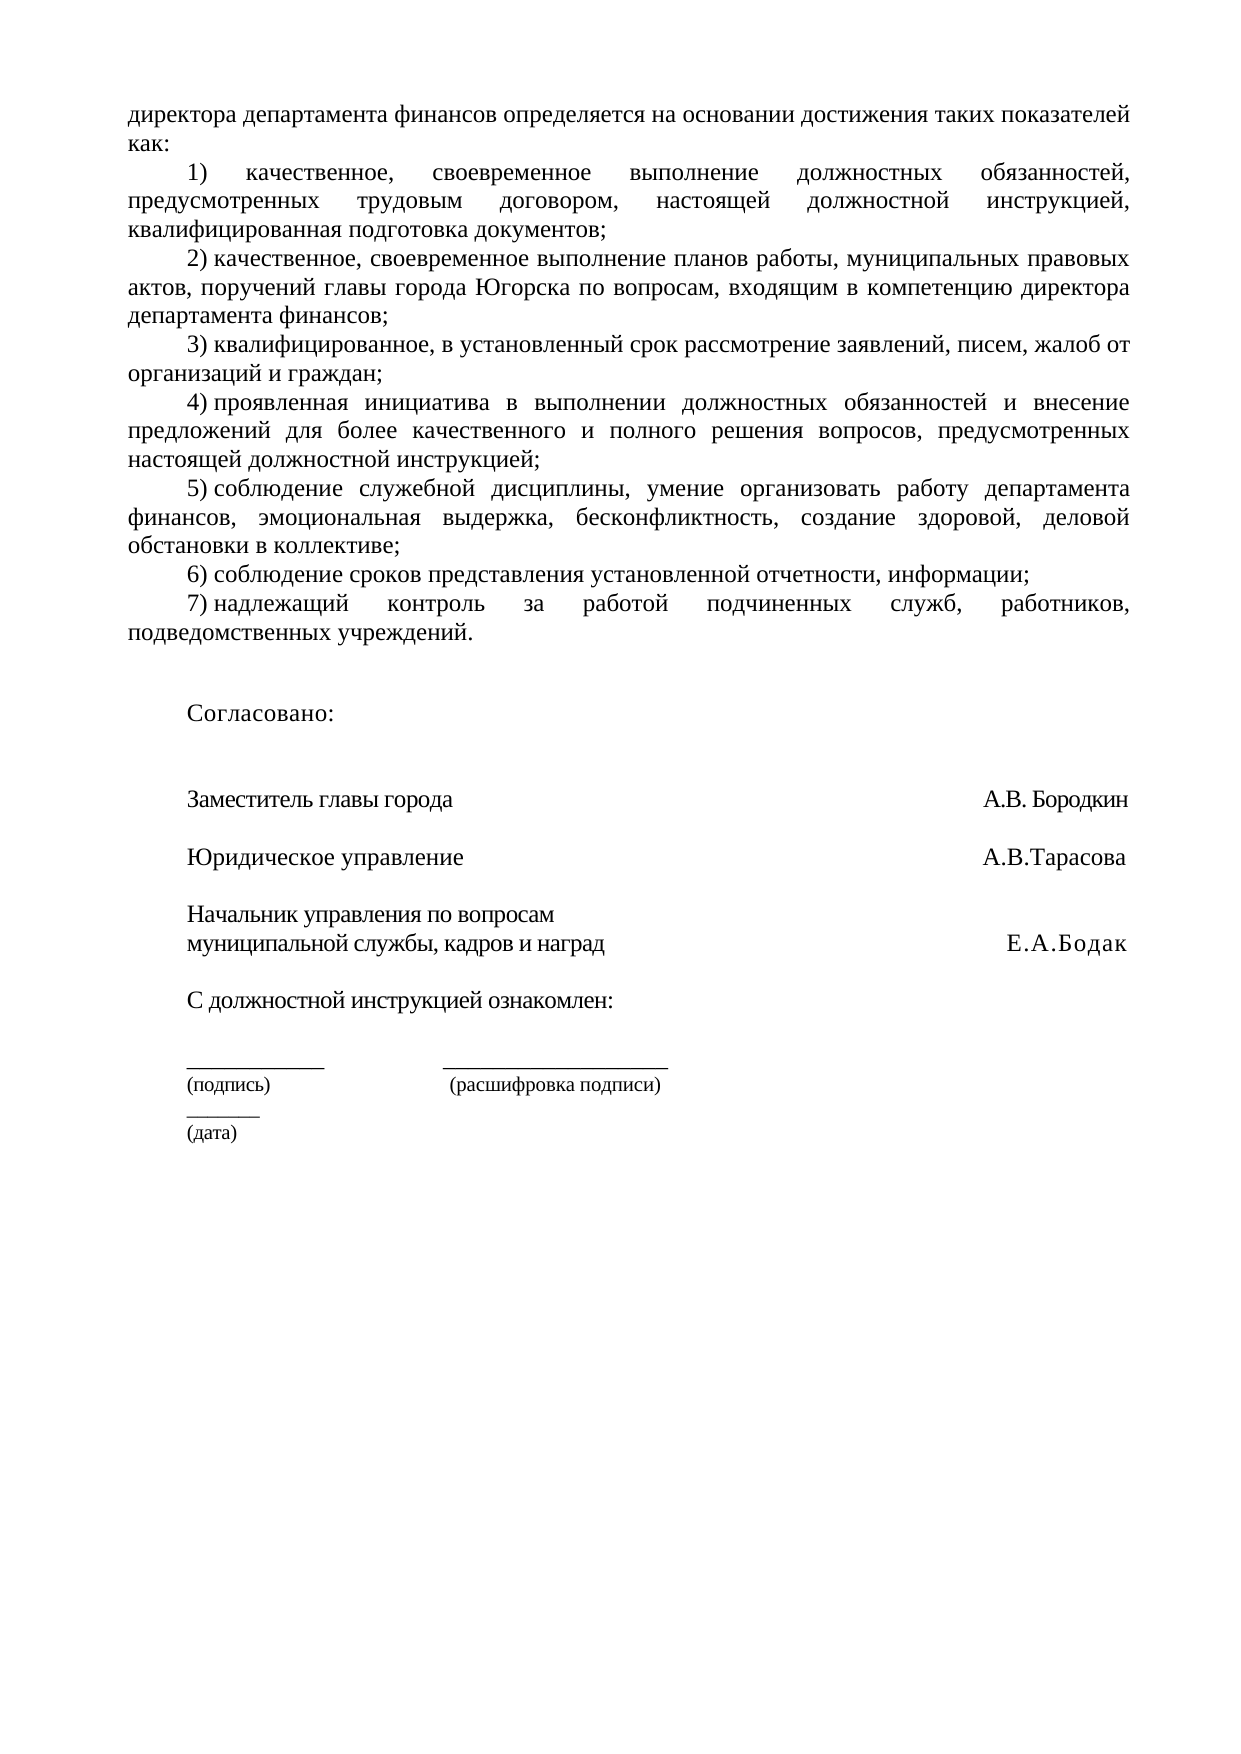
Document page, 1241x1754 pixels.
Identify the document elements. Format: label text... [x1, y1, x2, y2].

text (подпись) (расшифровка подписи) [128, 1072, 1131, 1096]
text 3) квалифицированное, в установленный срок рассмотрение заявлений, писем, жалоб от организаций и граждан; [128, 329, 1131, 387]
text 5) соблюдение служебной дисциплины, умение организовать работу департамента финансов, эмоциональная выдержка, бесконфликтность, создание здоровой, деловой обстановки в коллективе; [128, 473, 1131, 559]
text 6) соблюдение сроков представления установленной отчетности, информации; [128, 559, 1131, 588]
text С должностной инструкцией ознакомлен: [128, 986, 1131, 1014]
text Юридическое управление А.В.Тарасова [128, 842, 1131, 871]
text 2) качественное, своевременное выполнение планов работы, муниципальных правовых актов, поручений главы города Югорска по вопросам, входящим в компетенцию директора департамента финансов; [128, 243, 1131, 329]
text (дата) [128, 1120, 1131, 1144]
text Заместитель главы города А.В. Бородкин [128, 784, 1131, 813]
text муниципальной службы, кадров и наград Е.А.Бодак [128, 928, 1131, 957]
text 1) качественное, своевременное выполнение должностных обязанностей, предусмотренных трудовым договором, настоящей должностной инструкцией, квалифицированная подготовка документов; [128, 157, 1131, 243]
text _______ [128, 1096, 1131, 1120]
text Начальник управления по вопросам [128, 899, 1131, 928]
text 7) надлежащий контроль за работой подчиненных служб, работников, подведомственных учреждений. [128, 588, 1131, 645]
text 4) проявленная инициатива в выполнении должностных обязанностей и внесение предложений для более качественного и полного решения вопросов, предусмотренных настоящей должностной инструкцией; [128, 387, 1131, 473]
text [128, 99, 1131, 157]
text Согласовано: [128, 698, 1131, 727]
text ___________ __________________ [128, 1043, 1131, 1072]
